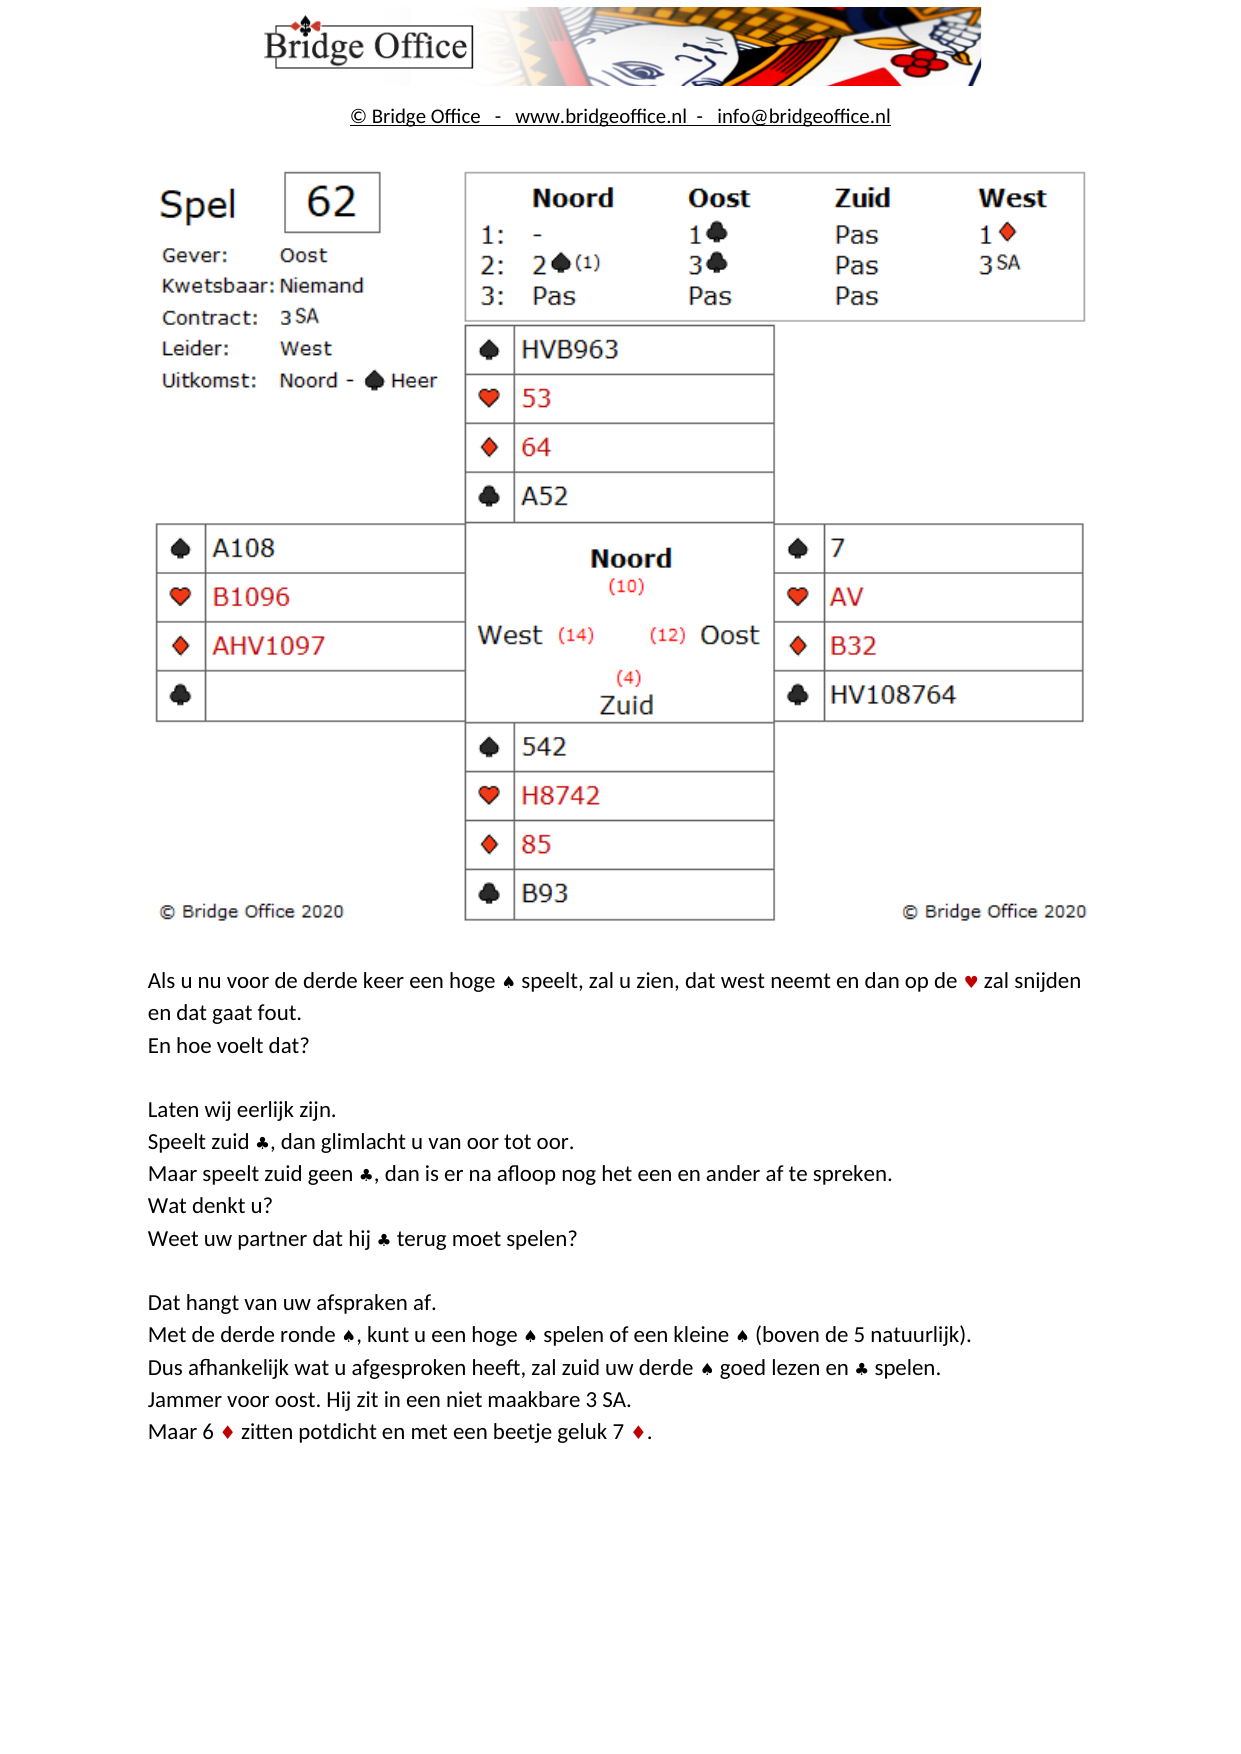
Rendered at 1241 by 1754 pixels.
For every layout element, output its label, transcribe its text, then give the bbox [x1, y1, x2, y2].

text Maar speelt zuid geen ♣, dan is er na afloop nog het een en ander af te spreken. [148, 1159, 1093, 1187]
text En hoe voelt dat? [148, 1031, 1093, 1059]
picture [147, 160, 1093, 930]
text Dat hangt van uw afspraken af. [148, 1288, 1093, 1316]
text Jammer voor oost. Hij zit in een niet maakbare 3 SA. [148, 1385, 1093, 1413]
picture [237, 7, 980, 85]
text Laten wij eerlijk zijn. [148, 1095, 1093, 1123]
text Speelt zuid ♣, dan glimlacht u van oor tot oor. [148, 1127, 1093, 1155]
text Dus afhankelijk wat u afgesproken heeft, zal zuid uw derde ♠ goed lezen en ♣ spelen. [148, 1353, 1093, 1381]
text Weet uw partner dat hij ♣ terug moet spelen? [148, 1224, 1093, 1252]
text Als u nu voor de derde keer een hoge ♠ speelt, zal u zien, dat west neemt en dan op de ♥ zal snijden en dat gaat fout. [148, 930, 1093, 1027]
text Met de derde ronde ♠, kunt u een hoge ♠ spelen of een kleine ♠ (boven de 5 natuurlijk). [148, 1320, 1093, 1348]
text Wat denkt u? [148, 1192, 1093, 1220]
text Maar 6 ♦ zitten potdicht en met een beetje geluk 7 ♦. [148, 1417, 1093, 1445]
